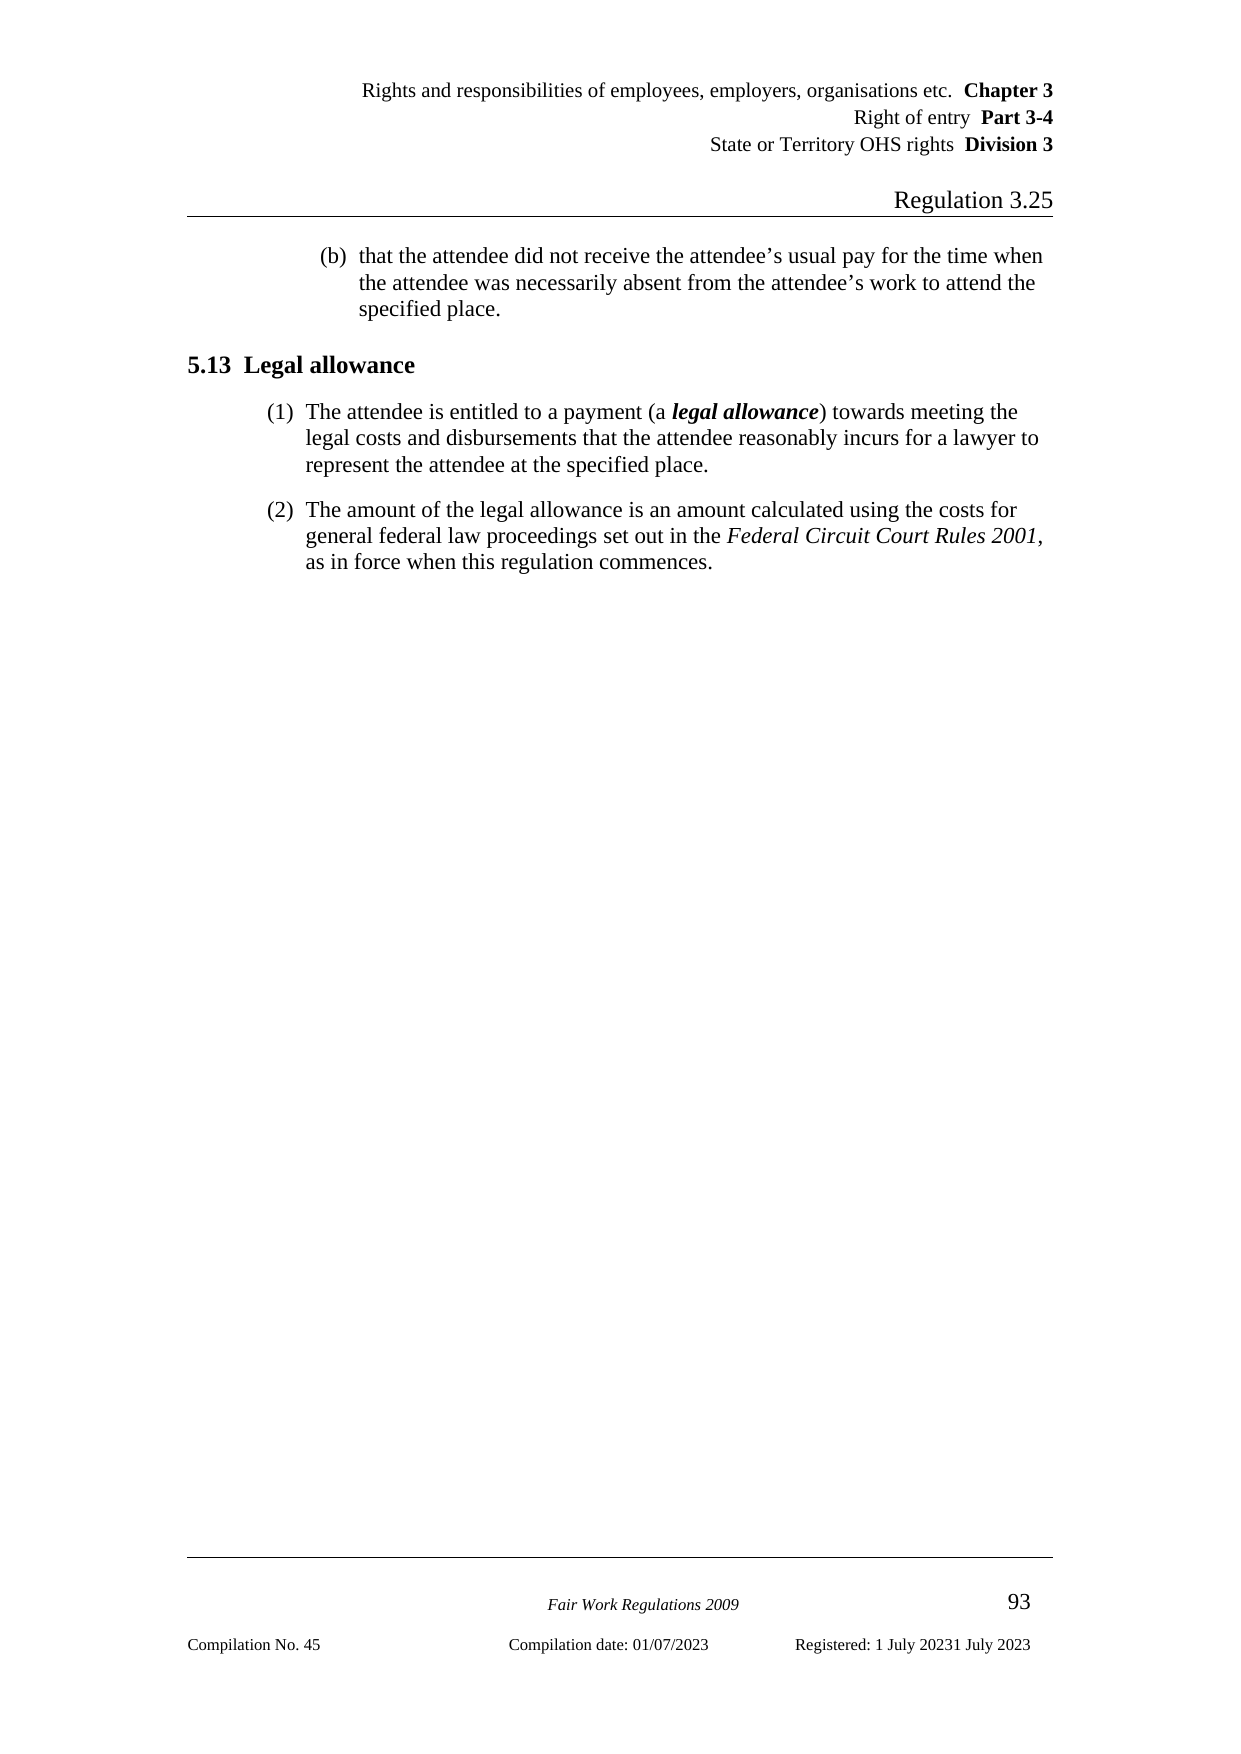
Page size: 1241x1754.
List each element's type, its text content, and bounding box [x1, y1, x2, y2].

text (b) that the attendee did not receive the attendee’s usual pay for the time when the attendee was necessarily absent from the attendee’s work to attend the specified place. [187, 242, 1053, 321]
text (2) The amount of the legal allowance is an amount calculated using the costs for general federal law proceedings set out in the Federal Circuit Court Rules 2001, as in force when this regulation commences. [187, 496, 1053, 575]
text (1) The attendee is entitled to a payment (a legal allowance) towards meeting the legal costs and disbursements that the attendee reasonably incurs for a lawyer to represent the attendee at the specified place. [187, 398, 1053, 477]
text 5.13 Legal allowance [187, 350, 1053, 379]
